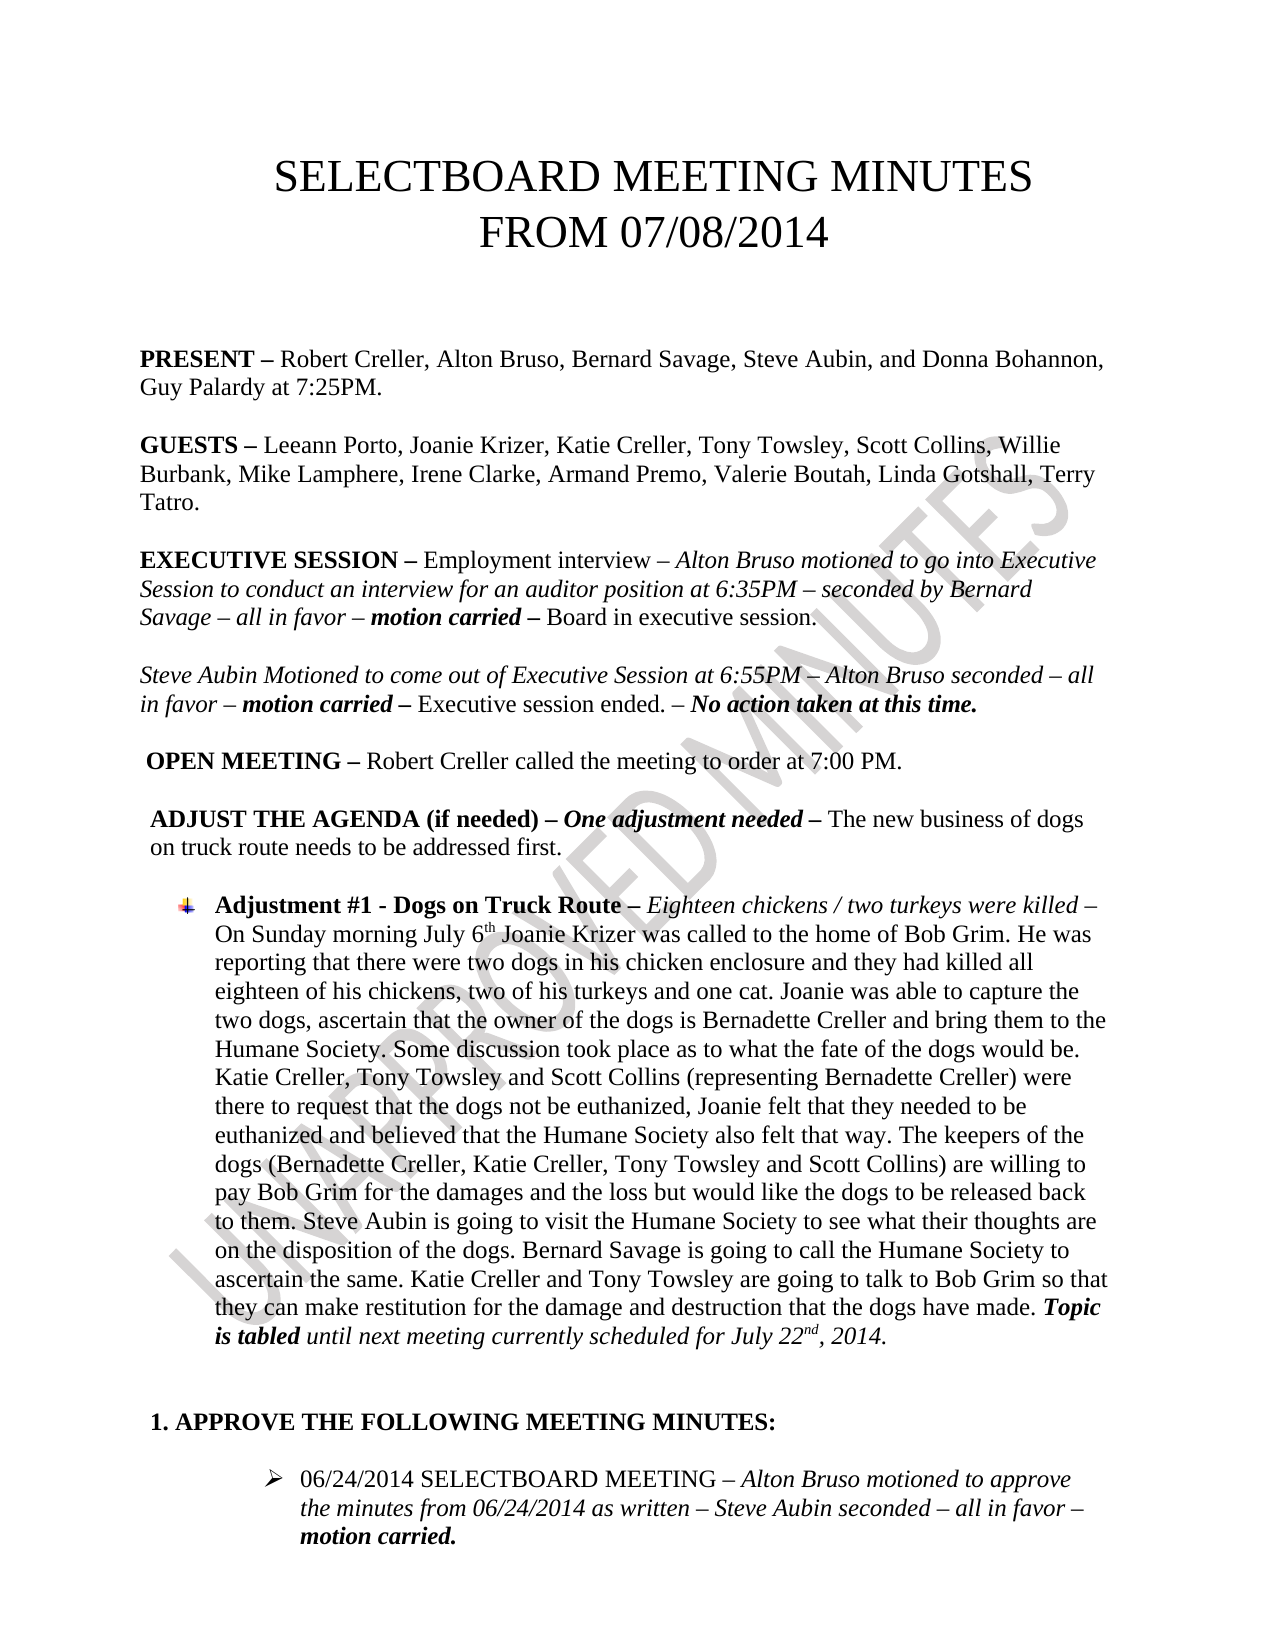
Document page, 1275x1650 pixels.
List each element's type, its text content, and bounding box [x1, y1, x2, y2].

text EXECUTIVE SESSION – Employment interview – Alton Bruso motioned to go into Executive Session to conduct an interview for an auditor position at 6:35PM – seconded by Bernard Savage – all in favor – motion carried – Board in executive session. [139, 545, 1108, 631]
list APPROVE THE FOLLOWING MEETING MINUTES: [150, 1407, 1108, 1436]
text OPEN MEETING – Robert Creller called the meeting to order at 7:00 PM. [139, 746, 1108, 775]
picture [178, 896, 195, 914]
text ADJUST THE AGENDA (if needed) – One adjustment needed – The new business of dogs on truck route needs to be addressed first. [150, 804, 1108, 861]
text GUESTS – Leeann Porto, Joanie Krizer, Katie Creller, Tony Towsley, Scott Collins, Willie Burbank, Mike Lamphere, Irene Clarke, Armand Premo, Valerie Boutah, Linda Gotshall, Terry Tatro. [139, 430, 1108, 516]
text PRESENT – Robert Creller, Alton Bruso, Bernard Savage, Steve Aubin, and Donna Bohannon, Guy Palardy at 7:25PM. [139, 344, 1108, 401]
text FROM 07/08/2014 [199, 205, 1108, 257]
text SELECTBOARD MEETING MINUTES [199, 149, 1108, 202]
text Steve Aubin Motioned to come out of Executive Session at 6:55PM – Alton Bruso seconded – all in favor – motion carried – Executive session ended. – No action taken at this time. [139, 660, 1108, 717]
list Adjustment #1 - Dogs on Truck Route – Eighteen chickens / two turkeys were killed – On Sunday morning July 6th Joanie Krizer was called to the home of Bob Grim. He was reporting that there were two dogs in his chicken enclosure and they had killed all eighteen of his chickens, two of his turkeys and one cat. Joanie was able to capture the two dogs, ascertain that the owner of the dogs is Bernadette Creller and bring them to the Humane Society. Some discussion took place as to what the fate of the dogs would be. Katie Creller, Tony Towsley and Scott Collins (representing Bernadette Creller) were there to request that the dogs not be euthanized, Joanie felt that they needed to be euthanized and believed that the Humane Society also felt that way. The keepers of the dogs (Bernadette Creller, Katie Creller, Tony Towsley and Scott Collins) are willing to pay Bob Grim for the damages and the loss but would like the dogs to be released back to them. Steve Aubin is going to visit the Humane Society to see what their thoughts are on the disposition of the dogs. Bernard Savage is going to call the Humane Society to ascertain the same. Katie Creller and Tony Towsley are going to talk to Bob Grim so that they can make restitution for the damage and destruction that the dogs have made. Topic is tabled until next meeting currently scheduled for July 22nd, 2014. [177, 890, 1108, 1350]
list 06/24/2014 SELECTBOARD MEETING – Alton Bruso motioned to approve the minutes from 06/24/2014 as written – Steve Aubin seconded – all in favor – motion carried. [262, 1464, 1108, 1550]
